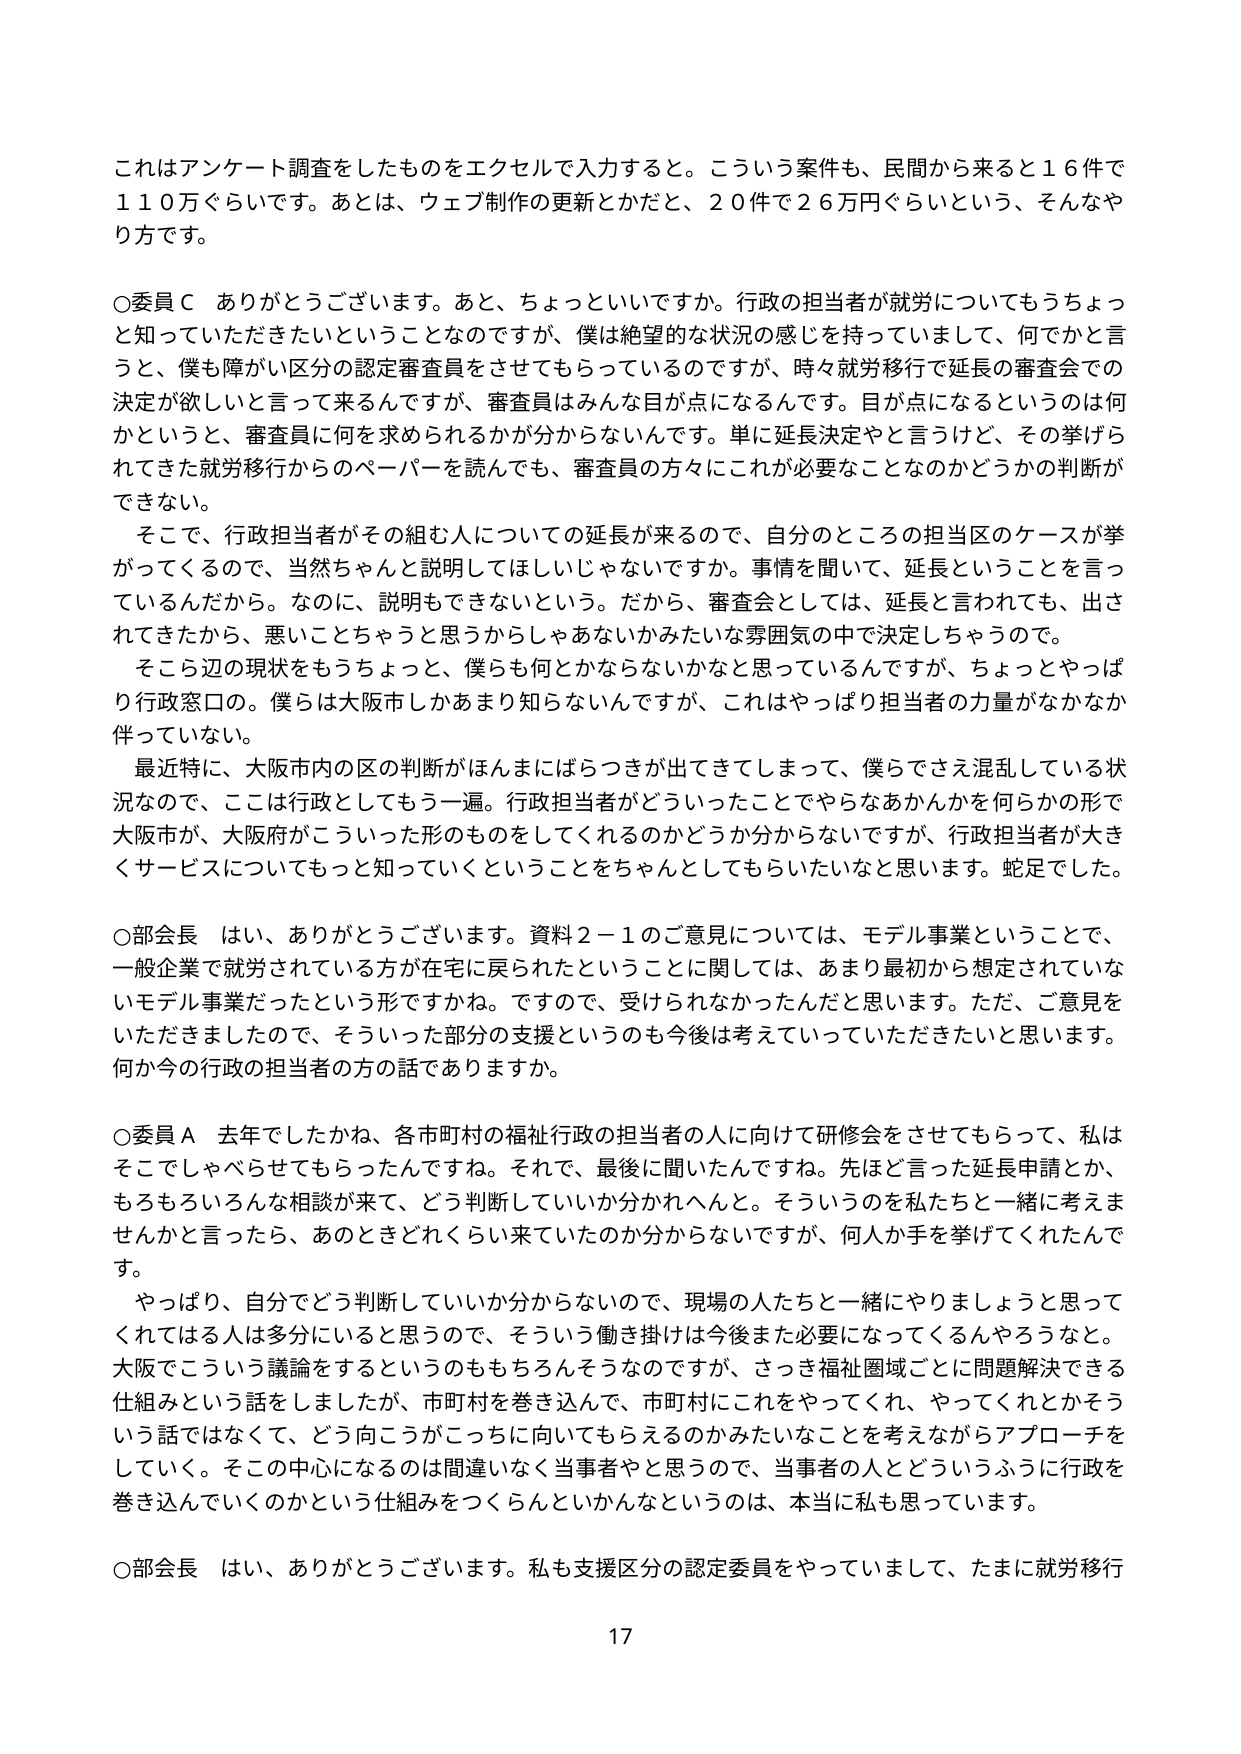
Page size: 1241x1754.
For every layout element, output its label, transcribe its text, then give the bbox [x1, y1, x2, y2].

text そこら辺の現状をもうちょっと、僕らも何とかならないかなと思っているんですが、ちょっとやっぱり行政窓口の。僕らは大阪市しかあまり知らないんですが、これはやっぱり担当者の力量がなかなか伴っていない。 [112, 650, 1128, 750]
text 最近特に、大阪市内の区の判断がほんまにばらつきが出てきてしまって、僕らでさえ混乱している状況なので、ここは行政としてもう一遍。行政担当者がどういったことでやらなあかんかを何らかの形で大阪市が、大阪府がこういった形のものをしてくれるのかどうか分からないですが、行政担当者が大きくサービスについてもっと知っていくということをちゃんとしてもらいたいなと思います。蛇足でした。 [112, 750, 1128, 883]
text ○委員C ありがとうございます。あと、ちょっといいですか。行政の担当者が就労についてもうちょっと知っていただきたいということなのですが、僕は絶望的な状況の感じを持っていまして、何でかと言うと、僕も障がい区分の認定審査員をさせてもらっているのですが、時々就労移行で延長の審査会での決定が欲しいと言って来るんですが、審査員はみんな目が点になるんです。目が点になるというのは何かというと、審査員に何を求められるかが分からないんです。単に延長決定やと言うけど、その挙げられてきた就労移行からのペーパーを読んでも、審査員の方々にこれが必要なことなのかどうかの判断ができない。 [112, 283, 1128, 517]
text ○委員A 去年でしたかね、各市町村の福祉行政の担当者の人に向けて研修会をさせてもらって、私はそこでしゃべらせてもらったんですね。それで、最後に聞いたんですね。先ほど言った延長申請とか、もろもろいろんな相談が来て、どう判断していいか分かれへんと。そういうのを私たちと一緒に考えませんかと言ったら、あのときどれくらい来ていたのか分からないですが、何人か手を挙げてくれたんです。 [112, 1117, 1128, 1283]
text ○部会長 はい、ありがとうございます。資料２－１のご意見については、モデル事業ということで、一般企業で就労されている方が在宅に戻られたということに関しては、あまり最初から想定されていないモデル事業だったという形ですかね。ですので、受けられなかったんだと思います。ただ、ご意見をいただきましたので、そういった部分の支援というのも今後は考えていっていただきたいと思います。何か今の行政の担当者の方の話でありますか。 [112, 917, 1128, 1083]
text そこで、行政担当者がその組む人についての延長が来るので、自分のところの担当区のケースが挙がってくるので、当然ちゃんと説明してほしいじゃないですか。事情を聞いて、延長ということを言っているんだから。なのに、説明もできないという。だから、審査会としては、延長と言われても、出されてきたから、悪いことちゃうと思うからしゃあないかみたいな雰囲気の中で決定しちゃうので。 [112, 517, 1128, 650]
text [112, 150, 1128, 250]
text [112, 1550, 1128, 1583]
text やっぱり、自分でどう判断していいか分からないので、現場の人たちと一緒にやりましょうと思ってくれてはる人は多分にいると思うので、そういう働き掛けは今後また必要になってくるんやろうなと。大阪でこういう議論をするというのももちろんそうなのですが、さっき福祉圏域ごとに問題解決できる仕組みという話をしましたが、市町村を巻き込んで、市町村にこれをやってくれ、やってくれとかそういう話ではなくて、どう向こうがこっちに向いてもらえるのかみたいなことを考えながらアプローチをしていく。そこの中心になるのは間違いなく当事者やと思うので、当事者の人とどういうふうに行政を巻き込んでいくのかという仕組みをつくらんといかんなというのは、本当に私も思っています。 [112, 1283, 1128, 1517]
